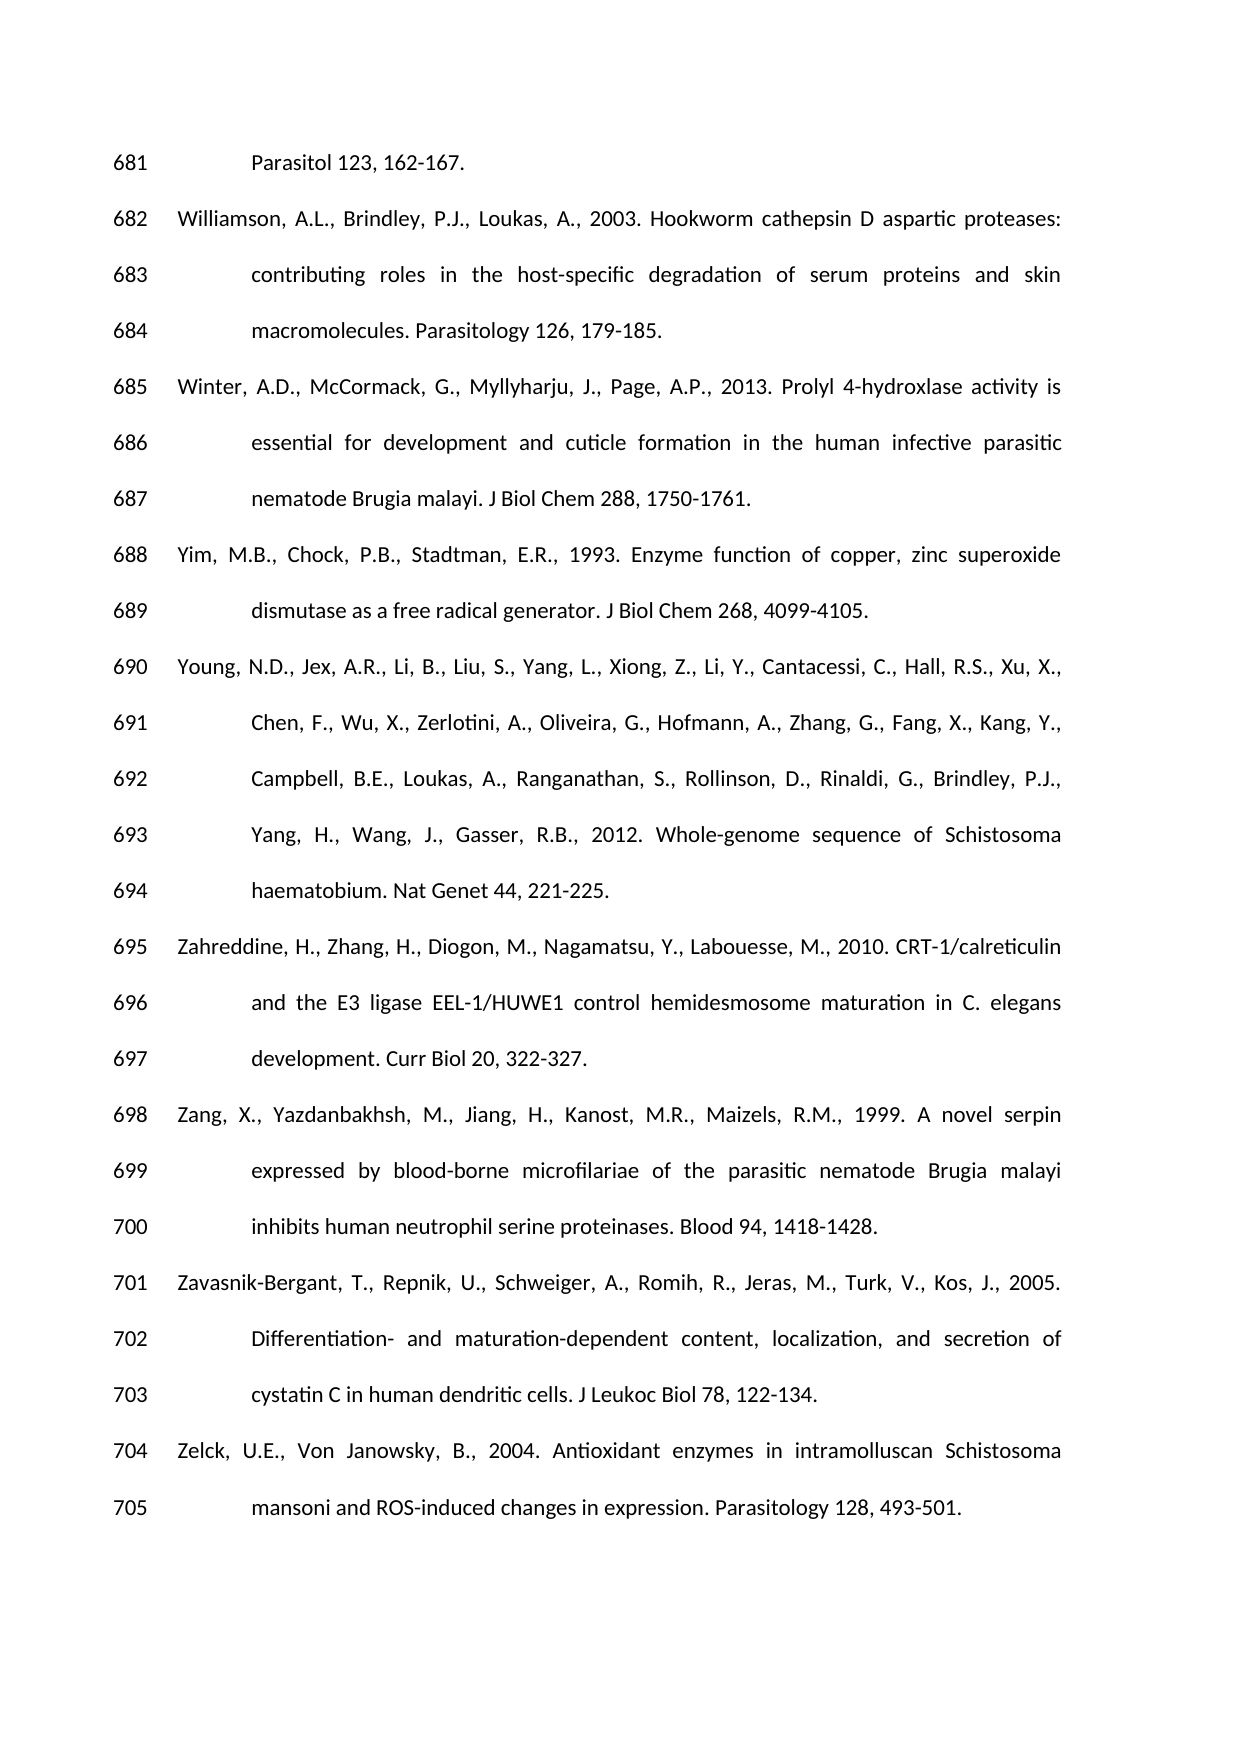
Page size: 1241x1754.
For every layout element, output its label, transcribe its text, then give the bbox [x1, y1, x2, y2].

text Zavasnik-Bergant, T., Repnik, U., Schweiger, A., Romih, R., Jeras, M., Turk, V., Kos, J., 2005. Differentiation- and maturation-dependent content, localization, and secretion of cystatin C in human dendritic cells. J Leukoc Biol 78, 122-134. [177, 1268, 1063, 1409]
text Young, N.D., Jex, A.R., Li, B., Liu, S., Yang, L., Xiong, Z., Li, Y., Cantacessi, C., Hall, R.S., Xu, X., Chen, F., Wu, X., Zerlotini, A., Oliveira, G., Hofmann, A., Zhang, G., Fang, X., Kang, Y., Campbell, B.E., Loukas, A., Ranganathan, S., Rollinson, D., Rinaldi, G., Brindley, P.J., Yang, H., Wang, J., Gasser, R.B., 2012. Whole-genome sequence of Schistosoma haematobium. Nat Genet 44, 221-225. [177, 652, 1063, 904]
text Winter, A.D., McCormack, G., Myllyharju, J., Page, A.P., 2013. Prolyl 4-hydroxlase activity is essential for development and cuticle formation in the human infective parasitic nematode Brugia malayi. J Biol Chem 288, 1750-1761. [177, 372, 1063, 512]
text Williamson, A.L., Brindley, P.J., Loukas, A., 2003. Hookworm cathepsin D aspartic proteases: contributing roles in the host-specific degradation of serum proteins and skin macromolecules. Parasitology 126, 179-185. [177, 204, 1063, 344]
text Zang, X., Yazdanbakhsh, M., Jiang, H., Kanost, M.R., Maizels, R.M., 1999. A novel serpin expressed by blood-borne microfilariae of the parasitic nematode Brugia malayi inhibits human neutrophil serine proteinases. Blood 94, 1418-1428. [177, 1100, 1063, 1241]
text Zahreddine, H., Zhang, H., Diogon, M., Nagamatsu, Y., Labouesse, M., 2010. CRT-1/calreticulin and the E3 ligase EEL-1/HUWE1 control hemidesmosome maturation in C. elegans development. Curr Biol 20, 322-327. [177, 932, 1063, 1072]
text Zelck, U.E., Von Janowsky, B., 2004. Antioxidant enzymes in intramolluscan Schistosoma mansoni and ROS-induced changes in expression. Parasitology 128, 493-501. [177, 1437, 1063, 1521]
text Yim, M.B., Chock, P.B., Stadtman, E.R., 1993. Enzyme function of copper, zinc superoxide dismutase as a free radical generator. J Biol Chem 268, 4099-4105. [177, 540, 1063, 624]
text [177, 148, 1063, 176]
